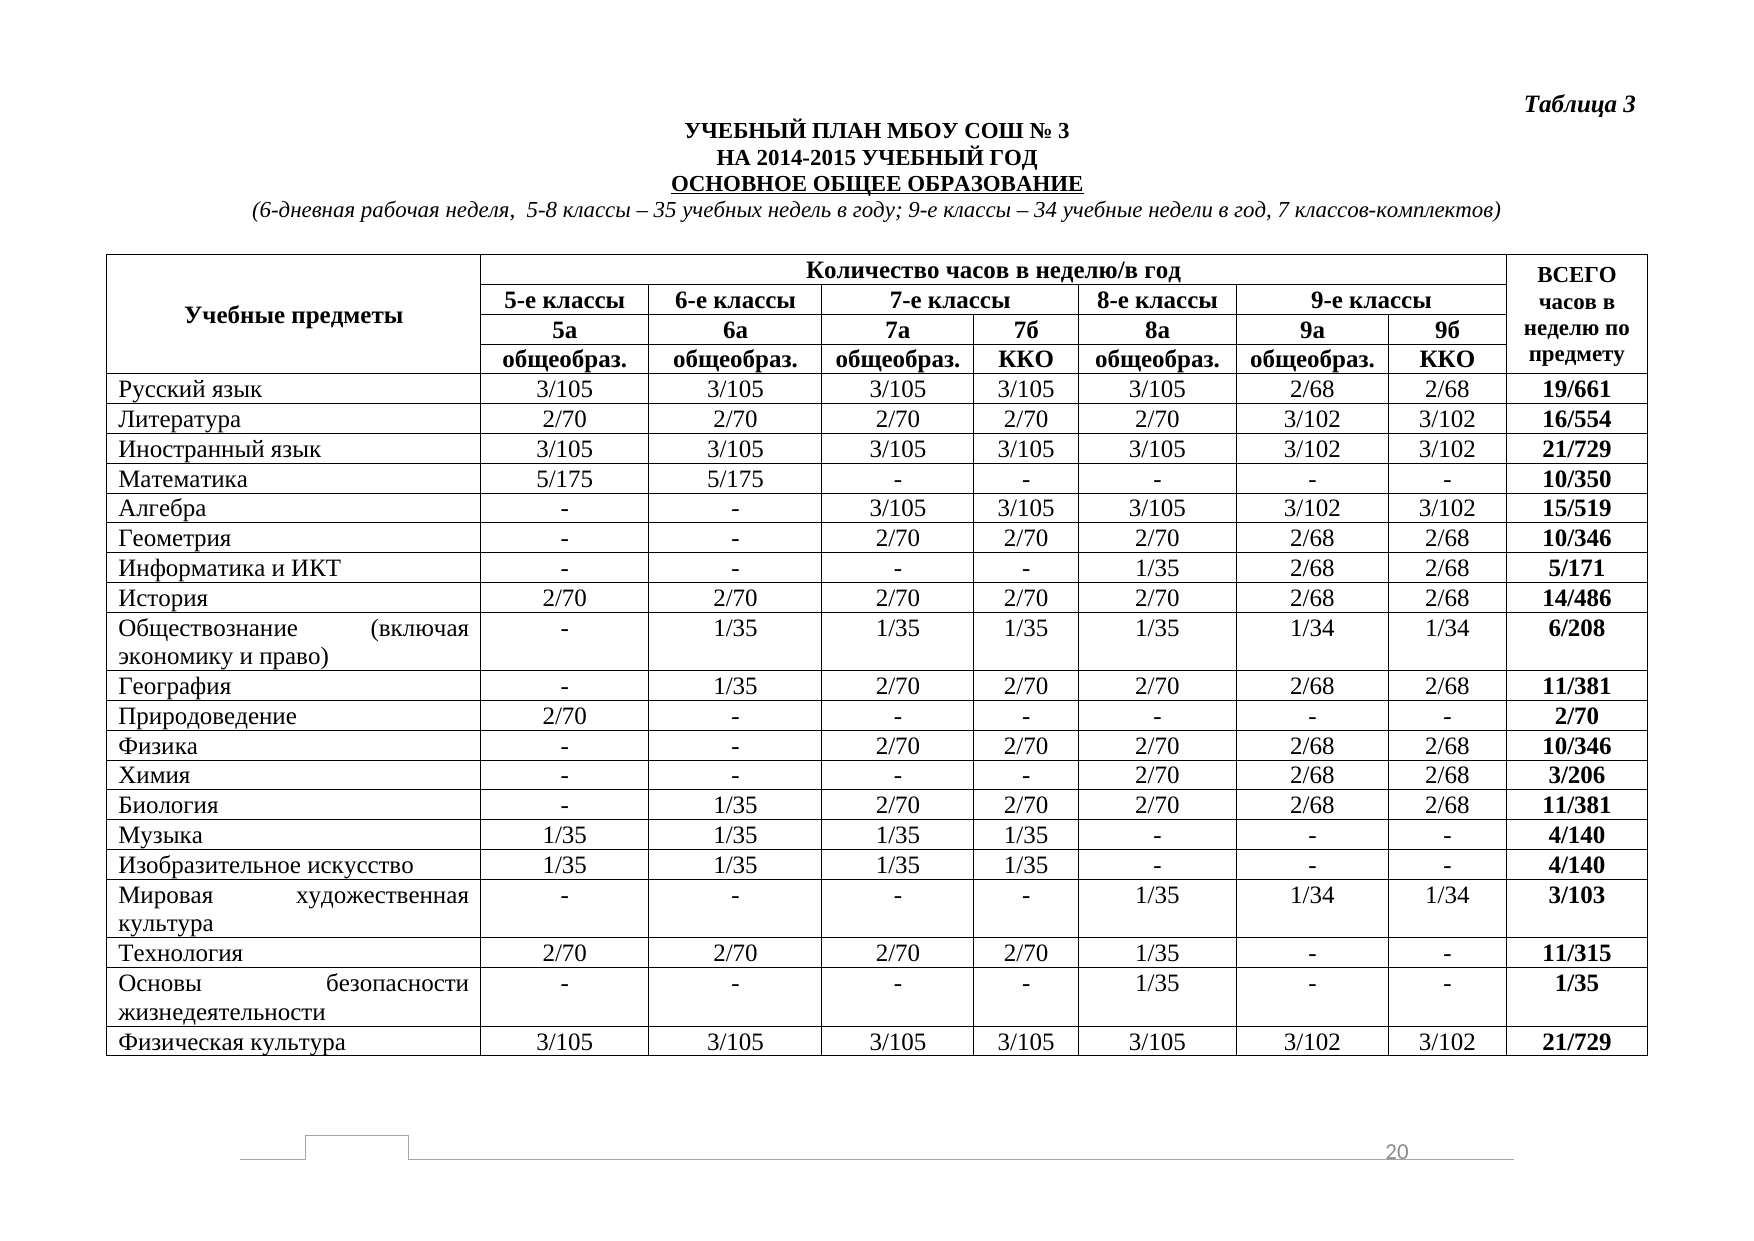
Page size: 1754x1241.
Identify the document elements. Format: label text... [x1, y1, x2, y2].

table_cell - [822, 553, 973, 582]
table_cell 2/70 [481, 701, 648, 730]
table_cell - [649, 494, 821, 522]
table_cell 11/381 [1507, 790, 1647, 819]
table_cell ККО [974, 345, 1078, 373]
table_cell 3/105 [1079, 494, 1236, 522]
table_cell - [649, 523, 821, 552]
table_cell 2/70 [974, 583, 1078, 612]
table_cell 2/68 [1237, 583, 1388, 612]
table_cell - [1389, 938, 1506, 967]
table_cell 2/70 [649, 583, 821, 612]
table_cell 3/105 [822, 374, 973, 403]
table_cell - [974, 701, 1078, 730]
table_cell 15/519 [1507, 494, 1647, 522]
table_cell - [1079, 701, 1236, 730]
table_cell - [1079, 850, 1236, 879]
table_cell 7а [822, 315, 973, 343]
table_cell общеобраз. [1237, 345, 1388, 373]
table_cell 6-е классы [649, 285, 821, 314]
table_cell 2/70 [481, 938, 648, 967]
table_cell 2/70 [822, 790, 973, 819]
table_cell Русский язык [107, 374, 480, 403]
table_cell - [1389, 701, 1506, 730]
table_cell 3/105 [649, 1027, 821, 1055]
table_cell 3/105 [1079, 434, 1236, 463]
table_cell 1/35 [649, 790, 821, 819]
text (6-дневная рабочая неделя, 5-8 классы – 35 учебных недель в году; 9-е классы – 34 учебные недели в год, 7 классов-комплектов) [118, 196, 1636, 223]
table_cell 2/70 [822, 671, 973, 700]
table_cell 3/105 [822, 1027, 973, 1055]
table_cell 2/70 [1507, 701, 1647, 730]
table_cell - [481, 880, 648, 937]
table_cell Биология [107, 790, 480, 819]
table_cell - [974, 553, 1078, 582]
table_cell Основы безопасности жизнедеятельности [107, 968, 480, 1026]
table_cell 1/35 [1507, 968, 1647, 1026]
table_cell 2/70 [1079, 404, 1236, 433]
text УЧЕБНЫЙ ПЛАН МБОУ СОШ № 3 [118, 117, 1636, 144]
table_cell 7б [974, 315, 1078, 343]
table_cell 2/68 [1389, 553, 1506, 582]
table_cell Физическая культура [107, 1027, 480, 1055]
table_cell 6/208 [1507, 613, 1647, 670]
table_cell - [481, 553, 648, 582]
table_cell - [481, 790, 648, 819]
table_cell - [974, 464, 1078, 492]
table_cell 3/105 [649, 374, 821, 403]
table_cell - [974, 880, 1078, 937]
table_cell - [481, 968, 648, 1026]
table_cell 11/381 [1507, 671, 1647, 700]
table_cell 3/102 [1237, 494, 1388, 522]
table_cell - [822, 464, 973, 492]
table_cell 14/486 [1507, 583, 1647, 612]
table_cell 2/70 [822, 938, 973, 967]
table_cell Математика [107, 464, 480, 492]
table_cell 10/350 [1507, 464, 1647, 492]
table_cell 2/68 [1237, 523, 1388, 552]
table_cell Технология [107, 938, 480, 967]
table_cell 3/102 [1389, 494, 1506, 522]
table_cell 1/35 [822, 613, 973, 670]
table_cell - [481, 671, 648, 700]
table_cell - [649, 701, 821, 730]
table_cell 21/729 [1507, 434, 1647, 463]
table_cell 3/102 [1389, 434, 1506, 463]
table_cell 1/35 [822, 850, 973, 879]
table_cell Химия [107, 761, 480, 789]
table_cell 2/70 [974, 790, 1078, 819]
table_cell - [822, 880, 973, 937]
table_cell 2/70 [1079, 761, 1236, 789]
table_cell 3/105 [974, 434, 1078, 463]
table_cell 3/105 [974, 1027, 1078, 1055]
table_cell Музыка [107, 820, 480, 849]
table_cell - [481, 523, 648, 552]
table_cell 2/70 [1079, 790, 1236, 819]
table_cell 2/68 [1237, 374, 1388, 403]
table_cell - [822, 761, 973, 789]
table_cell 2/68 [1237, 553, 1388, 582]
table_cell 3/105 [974, 494, 1078, 522]
table_cell 3/102 [1237, 1027, 1388, 1055]
table_cell 3/105 [822, 434, 973, 463]
text ОСНОВНОЕ ОБЩЕЕ ОБРАЗОВАНИЕ [118, 170, 1636, 196]
table_cell Природоведение [107, 701, 480, 730]
text НА 2014-2015 УЧЕБНЫЙ ГОД [118, 144, 1636, 170]
table_cell 3/105 [1079, 1027, 1236, 1055]
table_cell 2/68 [1237, 731, 1388, 759]
table_cell 2/70 [649, 404, 821, 433]
table_cell 1/34 [1237, 613, 1388, 670]
table_cell Литература [107, 404, 480, 433]
table_cell 8-е классы [1079, 285, 1236, 314]
table_cell 1/35 [649, 850, 821, 879]
table_cell - [481, 761, 648, 789]
table_cell - [649, 880, 821, 937]
table_cell Геометрия [107, 523, 480, 552]
table_cell 2/68 [1389, 731, 1506, 759]
table_cell 2/68 [1237, 790, 1388, 819]
table_cell - [1237, 938, 1388, 967]
table_cell - [1389, 968, 1506, 1026]
table_cell 2/70 [822, 731, 973, 759]
table_cell 3/206 [1507, 761, 1647, 789]
table_cell 2/70 [974, 938, 1078, 967]
table_cell 1/35 [1079, 880, 1236, 937]
table_cell - [481, 494, 648, 522]
table_cell 3/105 [481, 1027, 648, 1055]
table_cell общеобраз. [649, 345, 821, 373]
table_cell - [649, 553, 821, 582]
table_cell 5/171 [1507, 553, 1647, 582]
table_cell - [1079, 464, 1236, 492]
table_cell Алгебра [107, 494, 480, 522]
table_cell Физика [107, 731, 480, 759]
table_cell 4/140 [1507, 820, 1647, 849]
table_cell 7-е классы [822, 285, 1078, 314]
table_cell Изобразительное искусство [107, 850, 480, 879]
table_cell 1/35 [481, 850, 648, 879]
table_cell 16/554 [1507, 404, 1647, 433]
table_cell - [649, 731, 821, 759]
table_cell 2/70 [649, 938, 821, 967]
table_cell 2/70 [1079, 671, 1236, 700]
table_cell История [107, 583, 480, 612]
table_cell 2/68 [1389, 671, 1506, 700]
table_cell - [822, 968, 973, 1026]
table_cell - [481, 731, 648, 759]
table_cell 1/34 [1237, 880, 1388, 937]
table_cell 3/105 [822, 494, 973, 522]
table_cell 1/34 [1389, 613, 1506, 670]
table_header ВСЕГО часов в неделю по предмету [1507, 255, 1647, 373]
table_cell 2/68 [1389, 790, 1506, 819]
table_header Учебные предметы [107, 255, 480, 373]
table_cell - [1237, 701, 1388, 730]
table_header Количество часов в неделю/в год [481, 255, 1506, 284]
table_cell 2/70 [822, 523, 973, 552]
table_cell - [974, 968, 1078, 1026]
table_cell - [649, 968, 821, 1026]
table_cell 2/68 [1389, 761, 1506, 789]
table_cell 2/70 [1079, 523, 1236, 552]
table_cell 3/102 [1389, 404, 1506, 433]
table_cell 2/68 [1389, 523, 1506, 552]
table_cell общеобраз. [1079, 345, 1236, 373]
table_cell общеобраз. [822, 345, 973, 373]
table_cell 1/35 [649, 671, 821, 700]
table_cell 2/70 [974, 731, 1078, 759]
table_cell 3/102 [1389, 1027, 1506, 1055]
table_cell 3/103 [1507, 880, 1647, 937]
table_cell 21/729 [1507, 1027, 1647, 1055]
table_cell - [1237, 820, 1388, 849]
table_cell 1/35 [649, 820, 821, 849]
table_cell 8а [1079, 315, 1236, 343]
table_cell 2/70 [974, 523, 1078, 552]
table_cell - [1237, 850, 1388, 879]
table_cell 3/102 [1237, 434, 1388, 463]
table_cell 5-е классы [481, 285, 648, 314]
list Таблица 3 [142, 89, 1636, 117]
table_cell - [1237, 464, 1388, 492]
table_cell Мировая художественная культура [107, 880, 480, 937]
table_cell - [1389, 850, 1506, 879]
table_cell 1/35 [481, 820, 648, 849]
table_cell 1/35 [1079, 968, 1236, 1026]
table_cell ККО [1389, 345, 1506, 373]
table_cell 2/68 [1389, 583, 1506, 612]
table_cell 2/70 [1079, 731, 1236, 759]
table_cell 2/68 [1389, 374, 1506, 403]
table_cell 1/35 [1079, 553, 1236, 582]
table_cell - [1389, 820, 1506, 849]
table_cell 2/70 [481, 583, 648, 612]
table_cell - [481, 613, 648, 670]
table_cell 1/34 [1389, 880, 1506, 937]
table_cell Обществознание (включая экономику и право) [107, 613, 480, 670]
table_cell 2/70 [822, 404, 973, 433]
table_cell 3/105 [1079, 374, 1236, 403]
table_cell 19/661 [1507, 374, 1647, 403]
table_cell 2/70 [974, 671, 1078, 700]
table_cell Информатика и ИКТ [107, 553, 480, 582]
table_cell 1/35 [974, 850, 1078, 879]
table_cell 5а [481, 315, 648, 343]
table_cell 2/68 [1237, 761, 1388, 789]
table_cell общеобраз. [481, 345, 648, 373]
table_cell 1/35 [974, 820, 1078, 849]
table_cell 2/70 [974, 404, 1078, 433]
table_cell 5/175 [481, 464, 648, 492]
table_cell 3/105 [649, 434, 821, 463]
table_cell 9а [1237, 315, 1388, 343]
table_cell 6а [649, 315, 821, 343]
table_cell 1/35 [1079, 938, 1236, 967]
table_cell 9-е классы [1237, 285, 1506, 314]
table_cell 9б [1389, 315, 1506, 343]
table_cell 1/35 [822, 820, 973, 849]
table_cell География [107, 671, 480, 700]
table_cell 1/35 [974, 613, 1078, 670]
table_cell 4/140 [1507, 850, 1647, 879]
table_cell - [822, 701, 973, 730]
table_cell 3/105 [481, 374, 648, 403]
table_cell 10/346 [1507, 731, 1647, 759]
table_cell 2/70 [1079, 583, 1236, 612]
table_cell - [974, 761, 1078, 789]
table_cell 5/175 [649, 464, 821, 492]
table_cell 1/35 [649, 613, 821, 670]
table_cell 2/70 [822, 583, 973, 612]
table_cell 1/35 [1079, 613, 1236, 670]
table_cell - [1389, 464, 1506, 492]
table_cell - [649, 761, 821, 789]
table_cell 10/346 [1507, 523, 1647, 552]
table_cell - [1079, 820, 1236, 849]
table_cell 11/315 [1507, 938, 1647, 967]
table_cell 3/105 [481, 434, 648, 463]
table_cell - [1237, 968, 1388, 1026]
table_cell Иностранный язык [107, 434, 480, 463]
table_cell 2/70 [481, 404, 648, 433]
table_cell 3/105 [974, 374, 1078, 403]
table_cell 2/68 [1237, 671, 1388, 700]
table_cell 3/102 [1237, 404, 1388, 433]
